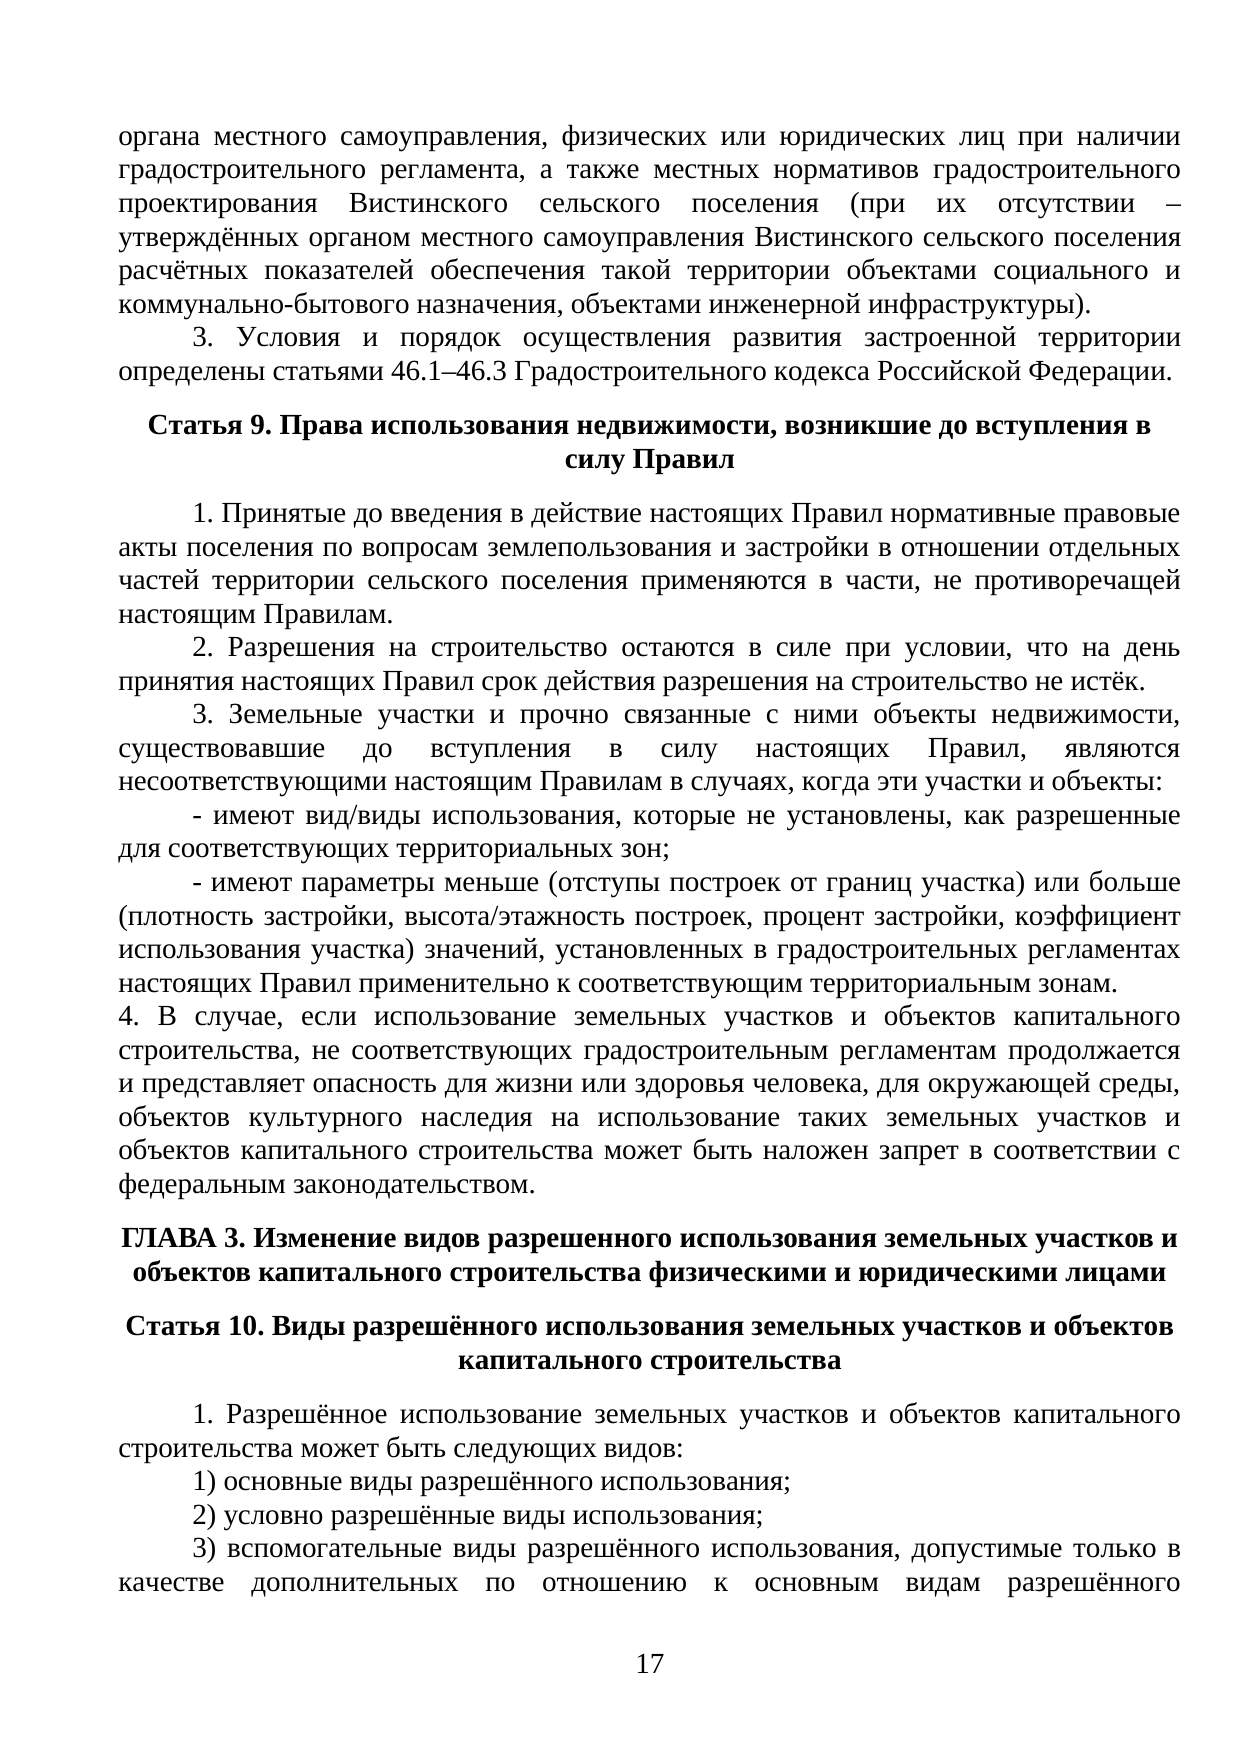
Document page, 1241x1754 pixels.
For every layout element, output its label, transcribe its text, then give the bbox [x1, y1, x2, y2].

text - имеют параметры меньше (отступы построек от границ участка) или больше (плотность застройки, высота/этажность построек, процент застройки, коэффициент использования участка) значений, установленных в градостроительных регламентах настоящих Правил применительно к соответствующим территориальным зонам. [118, 864, 1181, 998]
list 4. В случае, если использование земельных участков и объектов капитального строительства, не соответствующих градостроительным регламентам продолжается и представляет опасность для жизни или здоровья человека, для окружающей среды, объектов культурного наследия на использование таких земельных участков и объектов капитального строительства может быть наложен запрет в соответствии с федеральным законодательством. [118, 998, 1181, 1199]
subtitle Статья 9. Права использования недвижимости, возникшие до вступления в силу Правил [118, 407, 1181, 474]
text - имеют вид/виды использования, которые не установлены, как разрешенные для соответствующих территориальных зон; [118, 797, 1181, 864]
text 1. Принятые до введения в действие настоящих Правил нормативные правовые акты поселения по вопросам землепользования и застройки в отношении отдельных частей территории сельского поселения применяются в части, не противоречащей настоящим Правилам. [118, 495, 1181, 629]
text 2. Разрешения на строительство остаются в силе при условии, что на день принятия настоящих Правил срок действия разрешения на строительство не истёк. [118, 629, 1181, 696]
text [118, 118, 1181, 319]
subtitle ГЛАВА 3. Изменение видов разрешенного использования земельных участков и объектов капитального строительства физическими и юридическими лицами [118, 1220, 1181, 1287]
subtitle Статья 10. Виды разрешённого использования земельных участков и объектов капитального строительства [118, 1308, 1181, 1375]
text 3. Условия и порядок осуществления развития застроенной территории определены статьями 46.1–46.3 Градостроительного кодекса Российской Федерации. [118, 319, 1181, 386]
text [118, 1530, 1181, 1597]
text 1) основные виды разрешённого использования; [118, 1463, 1181, 1497]
text 1. Разрешённое использование земельных участков и объектов капитального строительства может быть следующих видов: [118, 1396, 1181, 1463]
text 3. Земельные участки и прочно связанные с ними объекты недвижимости, существовавшие до вступления в силу настоящих Правил, являются несоответствующими настоящим Правилам в случаях, когда эти участки и объекты: [118, 696, 1181, 797]
text 2) условно разрешённые виды использования; [118, 1497, 1181, 1530]
